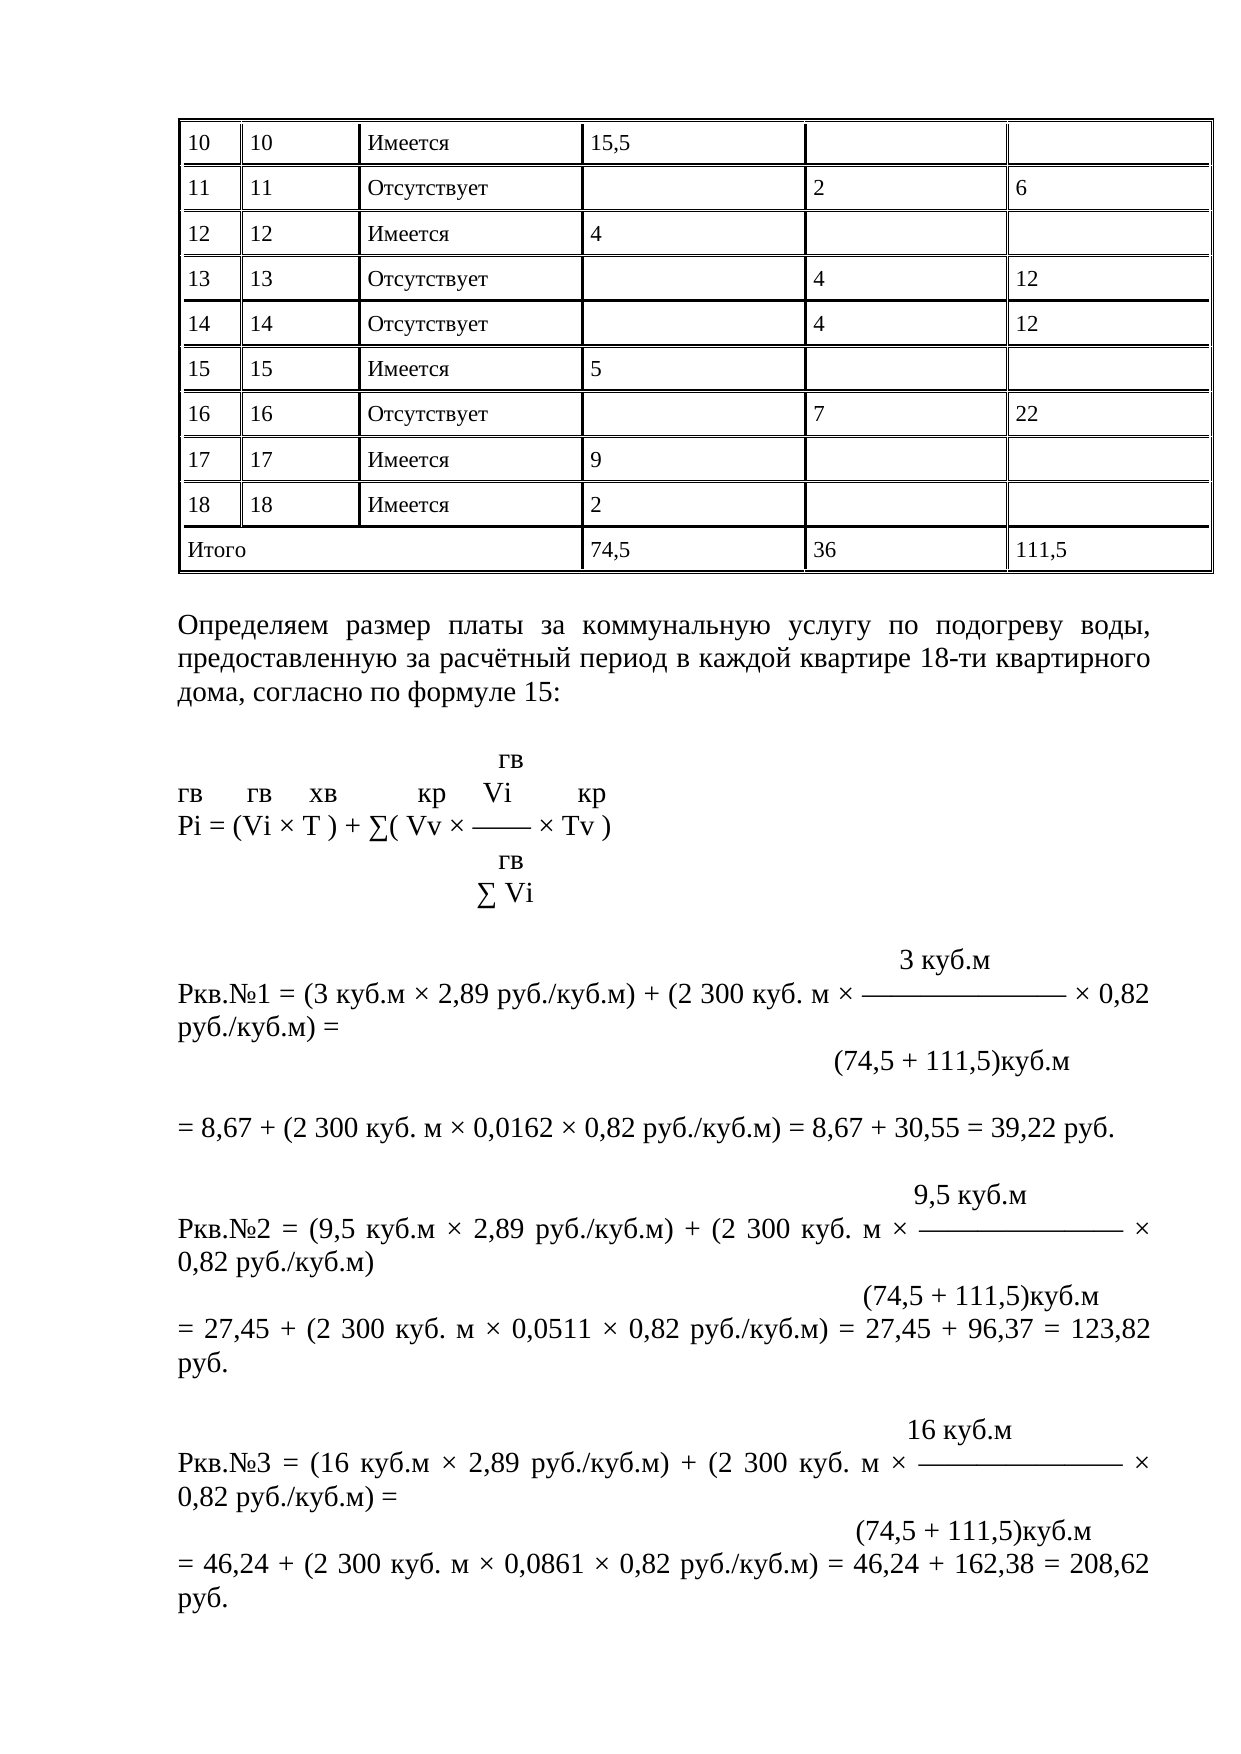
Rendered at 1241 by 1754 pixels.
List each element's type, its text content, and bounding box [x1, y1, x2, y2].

text 9,5 куб.м [177, 1177, 1152, 1211]
table_cell [584, 257, 804, 299]
table_cell Итого [181, 525, 582, 570]
table_cell 9 [584, 438, 804, 480]
table_cell Имеется [361, 483, 581, 525]
table_cell 14 [243, 302, 358, 344]
table_cell Отсутствует [361, 257, 581, 299]
table_cell 17 [243, 438, 358, 480]
text гв [177, 741, 1152, 775]
table_cell [1009, 344, 1211, 389]
table_cell Имеется [361, 212, 581, 254]
table_cell [584, 393, 804, 434]
table_cell 13 [180, 254, 242, 299]
table_cell 10 [181, 122, 242, 163]
text гв [177, 842, 1152, 875]
table_cell 13 [243, 257, 358, 299]
text ∑ Vi [177, 875, 1152, 909]
table_cell Отсутствует [361, 167, 581, 208]
table_cell 16 [243, 393, 358, 434]
table_cell [807, 483, 1006, 525]
table_cell 4 [584, 212, 804, 254]
table_cell 12 [1008, 254, 1212, 299]
text Pi = (Vi × Т ) + ∑( Vv × ―― × Тv ) [177, 808, 1152, 842]
table_cell Имеется [361, 348, 581, 389]
text Pкв.№3 = (16 куб.м × 2,89 руб./куб.м) + (2 300 куб. м × ――――――― × 0,82 руб./куб.м) = [177, 1446, 1152, 1513]
table_cell 22 [1009, 389, 1211, 434]
table_cell 10 [242, 122, 359, 163]
table_cell Отсутствует [361, 393, 581, 434]
table_cell Имеется [361, 438, 581, 480]
table_cell [1009, 209, 1211, 254]
text = 46,24 + (2 300 куб. м × 0,0861 × 0,82 руб./куб.м) = 46,24 + 162,38 = 208,62 руб. [177, 1546, 1152, 1613]
table_cell 15 [181, 344, 240, 389]
table_cell 7 [807, 393, 1006, 434]
text Pкв.№2 = (9,5 куб.м × 2,89 руб./куб.м) + (2 300 куб. м × ――――――― × 0,82 руб./куб.м) [177, 1211, 1152, 1278]
table_cell 6 [1009, 163, 1211, 208]
text 3 куб.м [177, 942, 1152, 976]
table_cell 14 [181, 299, 240, 344]
table_cell 74,5 [582, 528, 805, 570]
table_cell 11 [243, 167, 358, 208]
table_cell 2 [584, 483, 804, 525]
text 16 куб.м [177, 1412, 1152, 1446]
table_cell 18 [243, 483, 358, 525]
text = 8,67 + (2 300 куб. м × 0,0162 × 0,82 руб./куб.м) = 8,67 + 30,55 = 39,22 руб. [177, 1110, 1152, 1144]
table_cell 12 [181, 209, 240, 254]
table_cell [1008, 480, 1212, 525]
text (74,5 + 111,5)куб.м [177, 1513, 1152, 1546]
table_cell [807, 348, 1006, 389]
text (74,5 + 111,5)куб.м [177, 1278, 1152, 1311]
text гв гв хв кр Vi кр [177, 775, 1152, 808]
table_cell [584, 167, 804, 208]
table_cell 2 [807, 167, 1006, 208]
table_cell 18 [180, 480, 242, 525]
text Pкв.№1 = (3 куб.м × 2,89 руб./куб.м) + (2 300 куб. м × ――――――― × 0,82 руб./куб.м) = [177, 976, 1152, 1043]
table_cell 111,5 [1008, 525, 1211, 570]
text = 27,45 + (2 300 куб. м × 0,0511 × 0,82 руб./куб.м) = 27,45 + 96,37 = 123,82 руб. [177, 1311, 1152, 1378]
table_cell [807, 438, 1006, 480]
table_cell [807, 212, 1006, 254]
table_cell 4 [807, 257, 1006, 299]
table_cell Имеется [359, 122, 582, 163]
table_cell 12 [1009, 299, 1211, 344]
table_cell 36 [805, 528, 1008, 570]
table_cell [584, 302, 804, 344]
table_cell 15,5 [582, 120, 805, 163]
table_cell 15 [243, 348, 358, 389]
table_cell 4 [807, 302, 1006, 344]
table_cell 11 [181, 163, 240, 208]
table_cell 12 [243, 212, 358, 254]
table_cell [1009, 435, 1211, 480]
table_cell 17 [181, 435, 240, 480]
table_cell Отсутствует [361, 302, 581, 344]
text (74,5 + 111,5)куб.м [177, 1043, 1152, 1077]
table_cell [805, 122, 1008, 163]
table_cell [1008, 122, 1211, 163]
table_cell 16 [181, 389, 240, 434]
text Определяем размер платы за коммунальную услугу по подогреву воды, предоставленную за расчётный период в каждой квартире 18-ти квартирного дома, согласно по формуле 15: [177, 607, 1152, 708]
table_cell 5 [584, 348, 804, 389]
